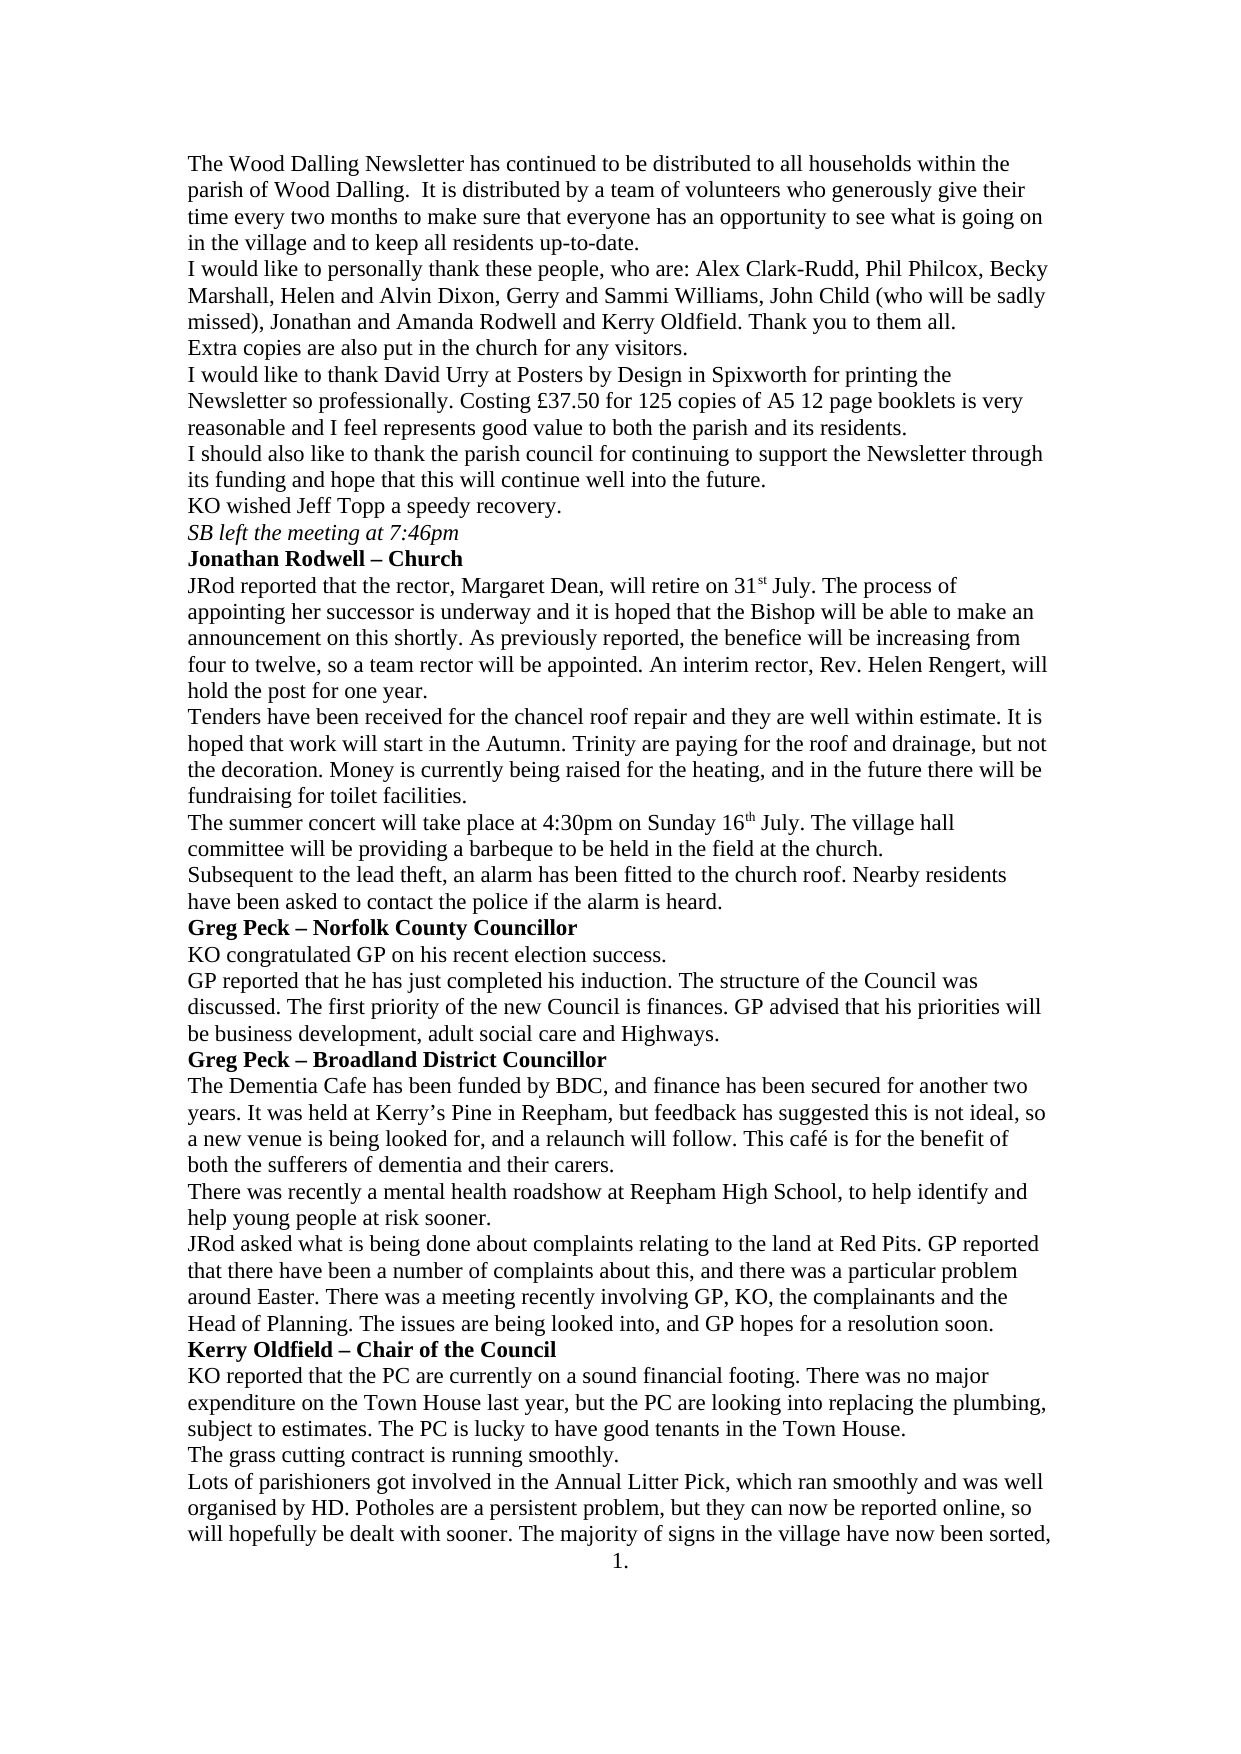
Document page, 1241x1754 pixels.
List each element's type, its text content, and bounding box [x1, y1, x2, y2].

text JRod reported that the rector, Margaret Dean, will retire on 31st July. The process of appointing her successor is underway and it is hoped that the Bishop will be able to make an announcement on this shortly. As previously reported, the benefice will be increasing from four to twelve, so a team rector will be appointed. An interim rector, Rev. Helen Rengert, will hold the post for one year. [187, 572, 1053, 703]
text Kerry Oldfield – Chair of the Council [187, 1336, 1053, 1362]
text Greg Peck – Broadland District Councillor [187, 1046, 1053, 1072]
text Extra copies are also put in the church for any visitors. [187, 334, 1053, 361]
text SB left the meeting at 7:46pm [187, 519, 1053, 545]
text The grass cutting contract is running smoothly. [187, 1441, 1053, 1468]
text will hopefully be dealt with sooner. The majority of signs in the village have now been sorted, [187, 1520, 1053, 1547]
text The Dementia Cafe has been funded by BDC, and finance has been secured for another two years. It was held at Kerry’s Pine in Reepham, but feedback has suggested this is not ideal, so a new venue is being looked for, and a relaunch will follow. This café is for the benefit of both the sufferers of dementia and their carers. [187, 1072, 1053, 1178]
text There was recently a mental health roadshow at Reepham High School, to help identify and help young people at risk sooner. [187, 1178, 1053, 1231]
text Lots of parishioners got involved in the Annual Litter Pick, which ran smoothly and was well [187, 1468, 1053, 1494]
text JRod asked what is being done about complaints relating to the land at Red Pits. GP reported that there have been a number of complaints about this, and there was a particular problem around Easter. There was a meeting recently involving GP, KO, the complainants and the Head of Planning. The issues are being looked into, and GP hopes for a resolution soon. [187, 1231, 1053, 1336]
text Greg Peck – Norfolk County Councillor [187, 914, 1053, 941]
text GP reported that he has just completed his induction. The structure of the Council was discussed. The first priority of the new Council is finances. GP advised that his priorities will be business development, adult social care and Highways. [187, 967, 1053, 1046]
text I would like to personally thank these people, who are: Alex Clark-Rudd, Phil Philcox, Becky Marshall, Helen and Alvin Dixon, Gerry and Sammi Williams, John Child (who will be sadly missed), Jonathan and Amanda Rodwell and Kerry Oldfield. Thank you to them all. [187, 255, 1053, 334]
text KO congratulated GP on his recent election success. [187, 941, 1053, 967]
text I should also like to thank the parish council for continuing to support the Newsletter through its funding and hope that this will continue well into the future. [187, 440, 1053, 493]
text parish of Wood Dalling. It is distributed by a team of volunteers who generously give their time every two months to make sure that everyone has an opportunity to see what is going on in the village and to keep all residents up-to-date. [187, 176, 1053, 255]
text 1. [187, 1547, 1053, 1573]
text The Wood Dalling Newsletter has continued to be distributed to all households within the [187, 150, 1053, 176]
text Subsequent to the lead theft, an alarm has been fitted to the church roof. Nearby residents have been asked to contact the police if the alarm is heard. [187, 862, 1053, 914]
text Jonathan Rodwell – Church [187, 545, 1053, 572]
text KO reported that the PC are currently on a sound financial footing. There was no major expenditure on the Town House last year, but the PC are looking into replacing the plumbing, subject to estimates. The PC is lucky to have good tenants in the Town House. [187, 1362, 1053, 1441]
text KO wished Jeff Topp a speedy recovery. [187, 493, 1053, 519]
text Tenders have been received for the chancel roof repair and they are well within estimate. It is hoped that work will start in the Autumn. Trinity are paying for the roof and drainage, but not the decoration. Money is currently being raised for the heating, and in the future there will be fundraising for toilet facilities. [187, 703, 1053, 809]
text I would like to thank David Urry at Posters by Design in Spixworth for printing the Newsletter so professionally. Costing £37.50 for 125 copies of A5 12 page booklets is very reasonable and I feel represents good value to both the parish and its residents. [187, 361, 1053, 440]
text organised by HD. Potholes are a persistent problem, but they can now be reported online, so [187, 1494, 1053, 1520]
text The summer concert will take place at 4:30pm on Sunday 16th July. The village hall committee will be providing a barbeque to be held in the field at the church. [187, 809, 1053, 862]
